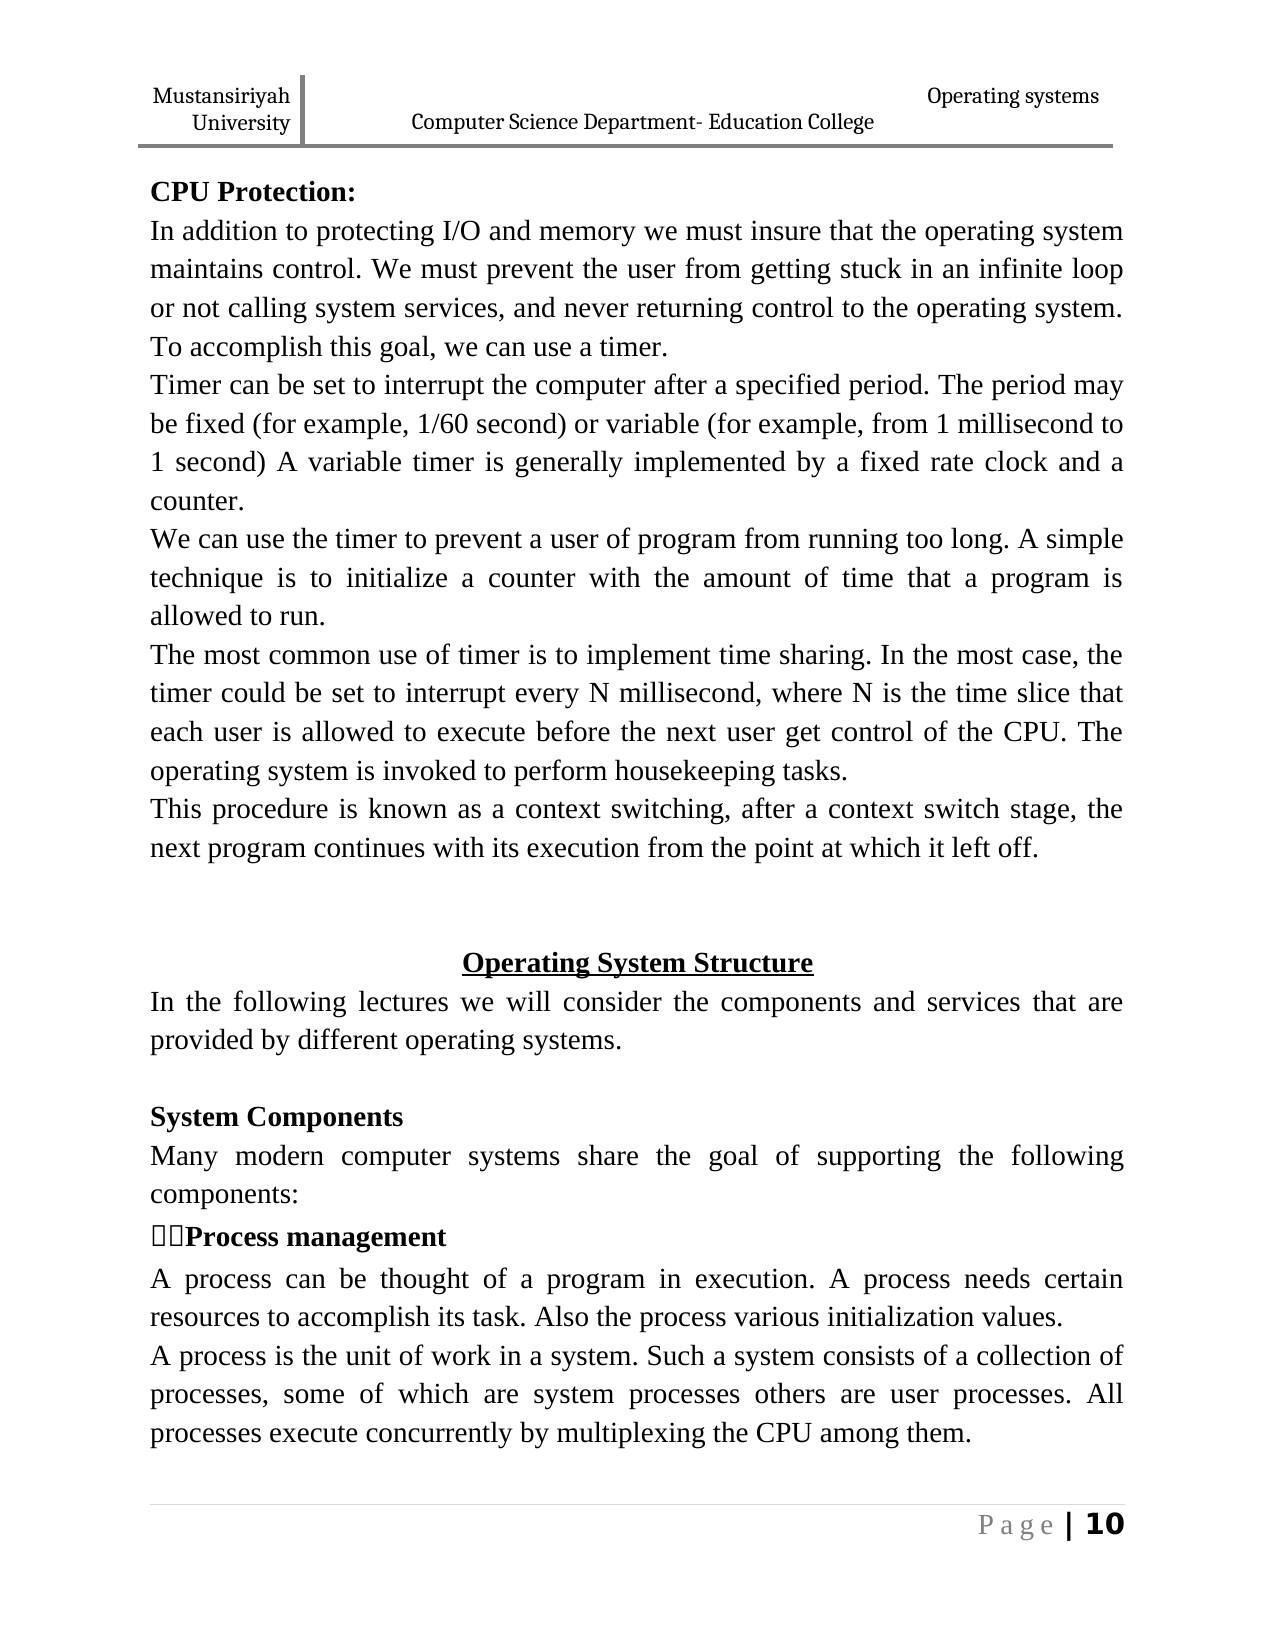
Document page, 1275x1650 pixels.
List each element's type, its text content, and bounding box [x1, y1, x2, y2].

text The most common use of timer is to implement time sharing. In the most case, the timer could be set to interrupt every N millisecond, where N is the time slice that each user is allowed to execute before the next user get control of the CPU. The operating system is invoked to perform housekeeping tasks. [150, 637, 1125, 786]
text Process management [150, 1215, 1125, 1255]
text This procedure is known as a context switching, after a context switch stage, the next program continues with its execution from the point at which it left off. [150, 791, 1125, 863]
text A process can be thought of a program in execution. A process needs certain resources to accomplish its task. Also the process various initialization values. [150, 1261, 1125, 1333]
text A process is the unit of work in a system. Such a system consists of a collection of processes, some of which are system processes others are user processes. All processes execute concurrently by multiplexing the CPU among them. [150, 1338, 1125, 1448]
text System Components [150, 1099, 1125, 1133]
text Timer can be set to interrupt the computer after a specified period. The period may be fixed (for example, 1/60 second) or variable (for example, from 1 millisecond to 1 second) A variable timer is generally implemented by a fixed rate clock and a counter. [150, 367, 1125, 516]
text Many modern computer systems share the goal of supporting the following components: [150, 1138, 1125, 1210]
text We can use the timer to prevent a user of program from running too long. A simple technique is to initialize a counter with the amount of time that a program is allowed to run. [150, 521, 1125, 632]
text CPU Protection: [150, 174, 1125, 208]
text In the following lectures we will consider the components and services that are provided by different operating systems. [150, 984, 1125, 1056]
text In addition to protecting I/O and memory we must insure that the operating system maintains control. We must prevent the user from getting stuck in an infinite loop or not calling system services, and never returning control to the operating system. To accomplish this goal, we can use a timer. [150, 213, 1125, 362]
text Operating System Structure [150, 945, 1125, 979]
